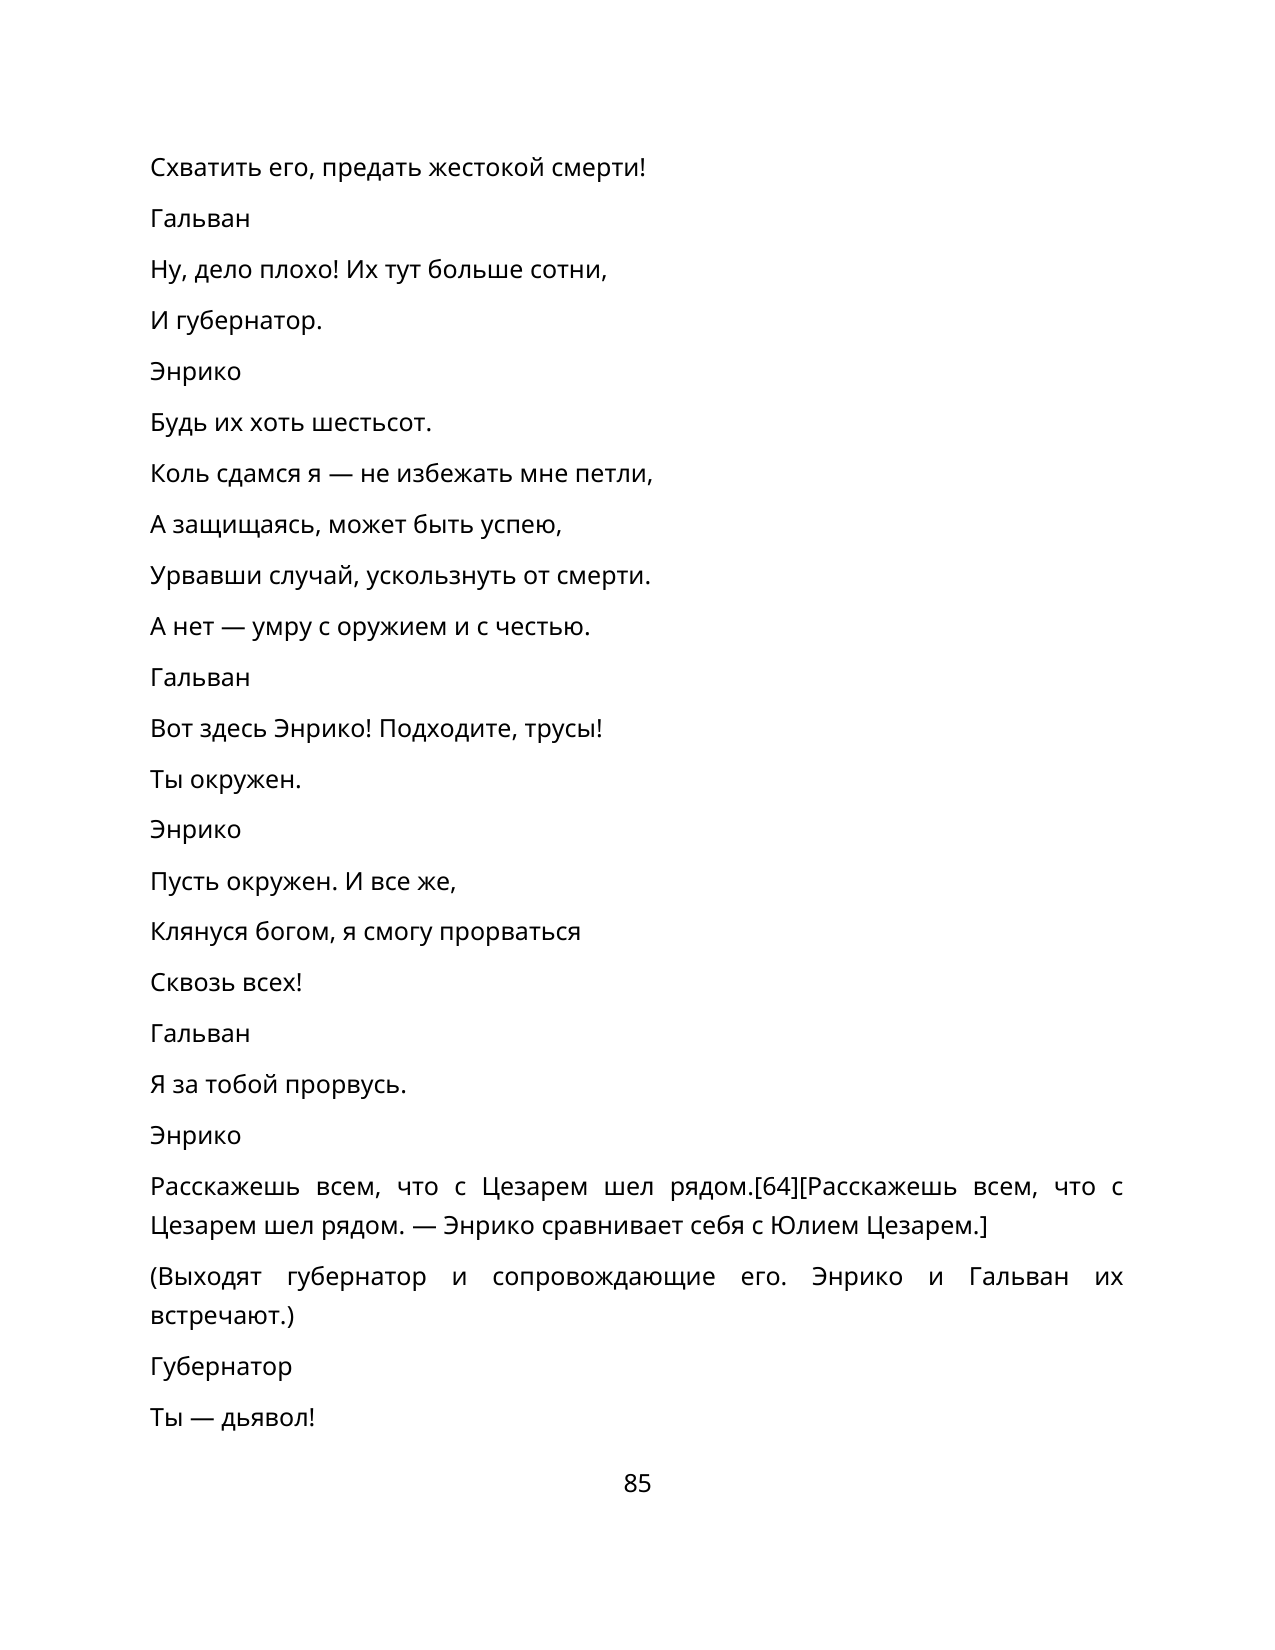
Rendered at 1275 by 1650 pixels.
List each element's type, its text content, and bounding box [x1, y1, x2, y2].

text Коль сдамся я — не избежать мне петли, [150, 456, 1125, 490]
text А защищаясь, может быть успею, [150, 507, 1125, 541]
text Ну, дело плохо! Их тут больше сотни, [150, 252, 1125, 286]
text Будь их хоть шестьсот. [150, 405, 1125, 439]
text Я за тобой прорвусь. [150, 1067, 1125, 1101]
text Клянуся богом, я смогу прорваться [150, 914, 1125, 948]
text А нет — умру с оружием и с честью. [150, 608, 1125, 642]
text Гальван [150, 659, 1125, 693]
text Пусть окружен. И все же, [150, 863, 1125, 897]
text Энрико [150, 1118, 1125, 1152]
text Гальван [150, 1016, 1125, 1050]
text (Выходят губернатор и сопровождающие его. Энрико и Гальван их встречают.) [150, 1259, 1125, 1332]
text Вот здесь Энрико! Подходите, трусы! [150, 710, 1125, 744]
text Расскажешь всем, что с Цезарем шел рядом.[64][Расскажешь всем, что с Цезарем шел рядом. — Энрико сравнивает себя с Юлием Цезарем.] [150, 1169, 1125, 1242]
text Энрико [150, 354, 1125, 388]
text Схватить его, предать жестокой смерти! [150, 150, 1125, 184]
text Губернатор [150, 1349, 1125, 1383]
text Энрико [150, 812, 1125, 846]
text Урвавши случай, ускользнуть от смерти. [150, 557, 1125, 592]
text Ты окружен. [150, 761, 1125, 795]
text Гальван [150, 201, 1125, 235]
text Ты — дьявол! [150, 1400, 1125, 1434]
text И губернатор. [150, 303, 1125, 337]
text Сквозь всех! [150, 965, 1125, 999]
